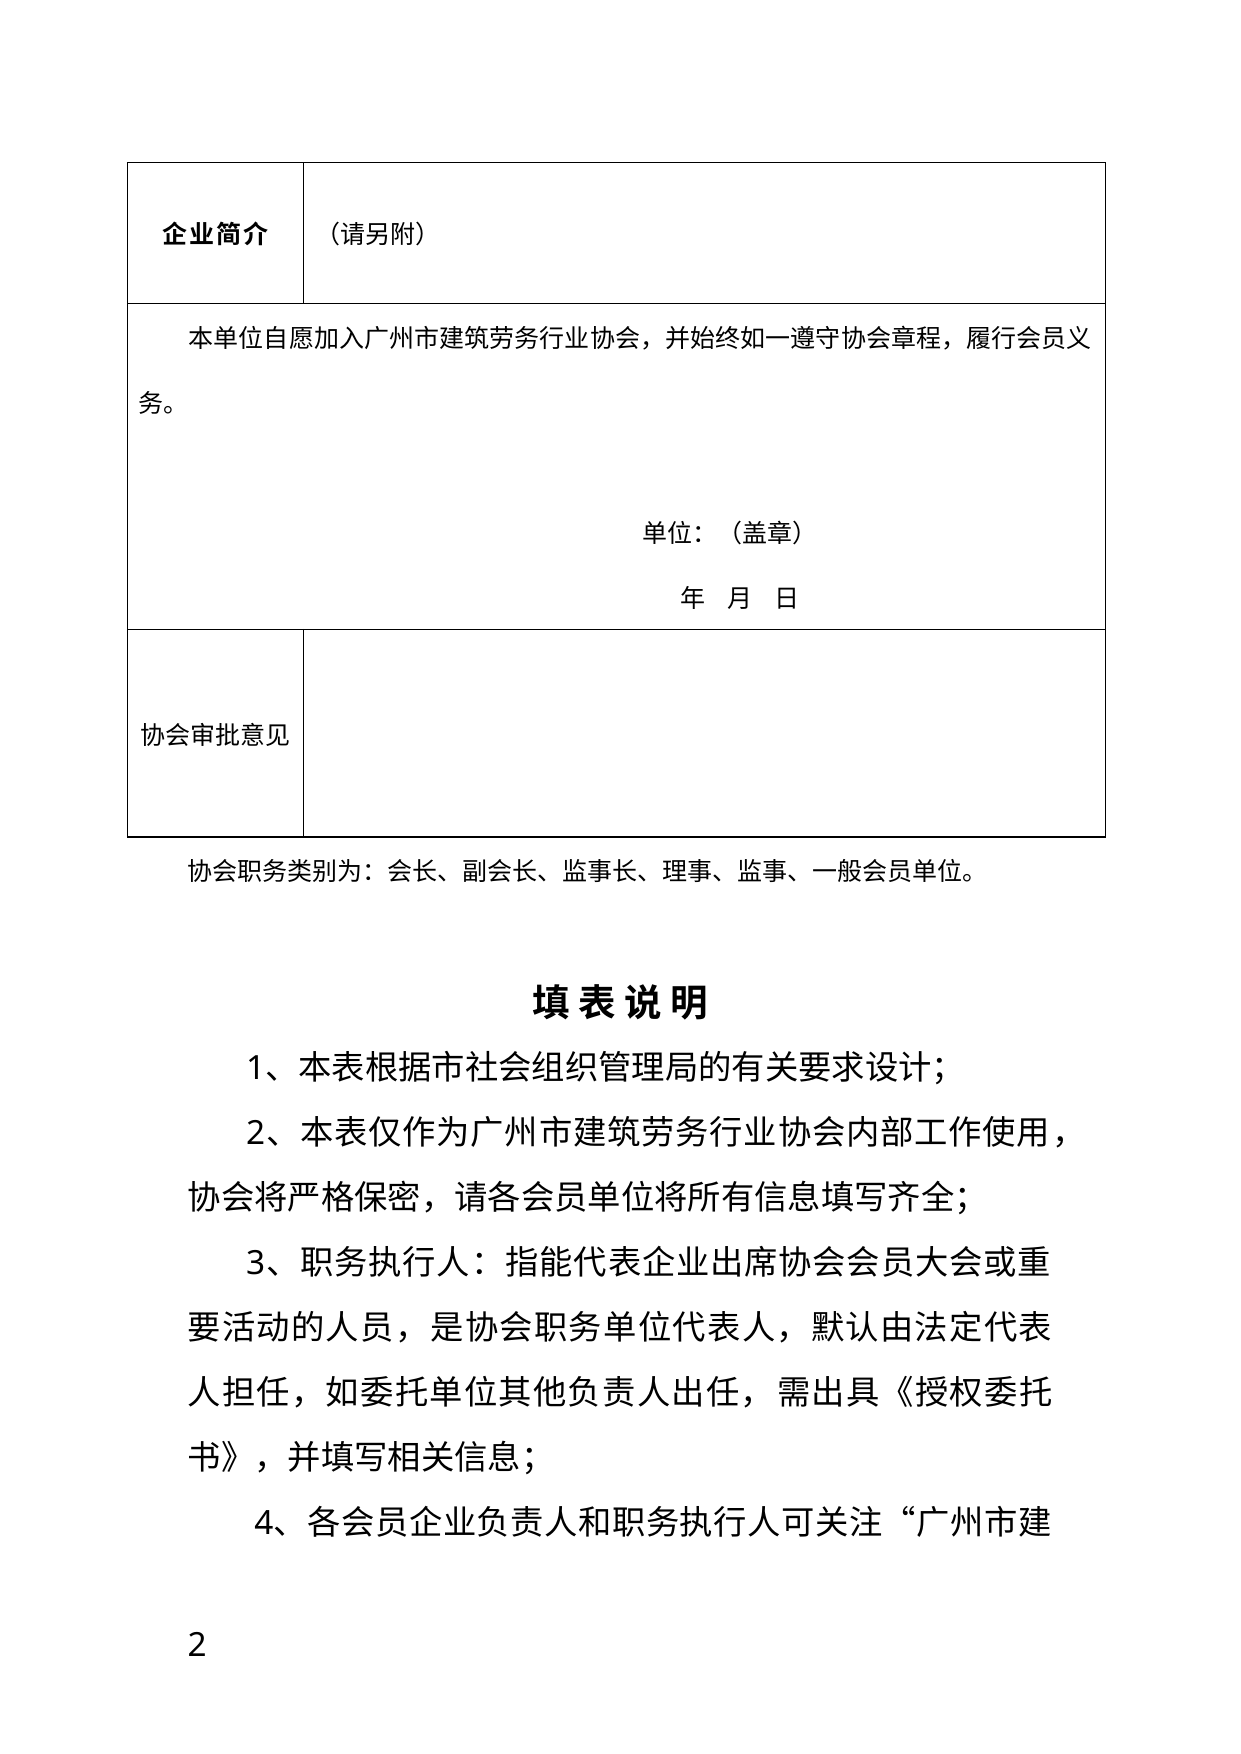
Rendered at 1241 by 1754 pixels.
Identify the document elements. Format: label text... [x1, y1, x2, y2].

text 协会职务类别为：会长、副会长、监事长、理事、监事、一般会员单位。 [187, 838, 1053, 902]
text 3、职务执行人：指能代表企业出席协会会员大会或重要活动的人员，是协会职务单位代表人，默认由法定代表人担任，如委托单位其他负责人出任，需出具《授权委托书》，并填写相关信息； [187, 1227, 1053, 1487]
table_cell 本单位自愿加入广州市建筑劳务行业协会，并始终如一遵守协会章程，履行会员义务。 单位：（盖章） 年 月 日 [128, 304, 1105, 629]
table_cell 协会审批意见 [128, 630, 303, 836]
text 填 表 说 明 [187, 967, 1053, 1032]
table_cell [304, 630, 1105, 836]
text 1、本表根据市社会组织管理局的有关要求设计； [187, 1032, 1053, 1097]
table_cell （请另附） [304, 163, 1105, 303]
text 2、本表仅作为广州市建筑劳务行业协会内部工作使用，协会将严格保密，请各会员单位将所有信息填写齐全； [187, 1097, 1053, 1227]
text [187, 1487, 1053, 1552]
table_cell 企业简介 [128, 163, 303, 303]
